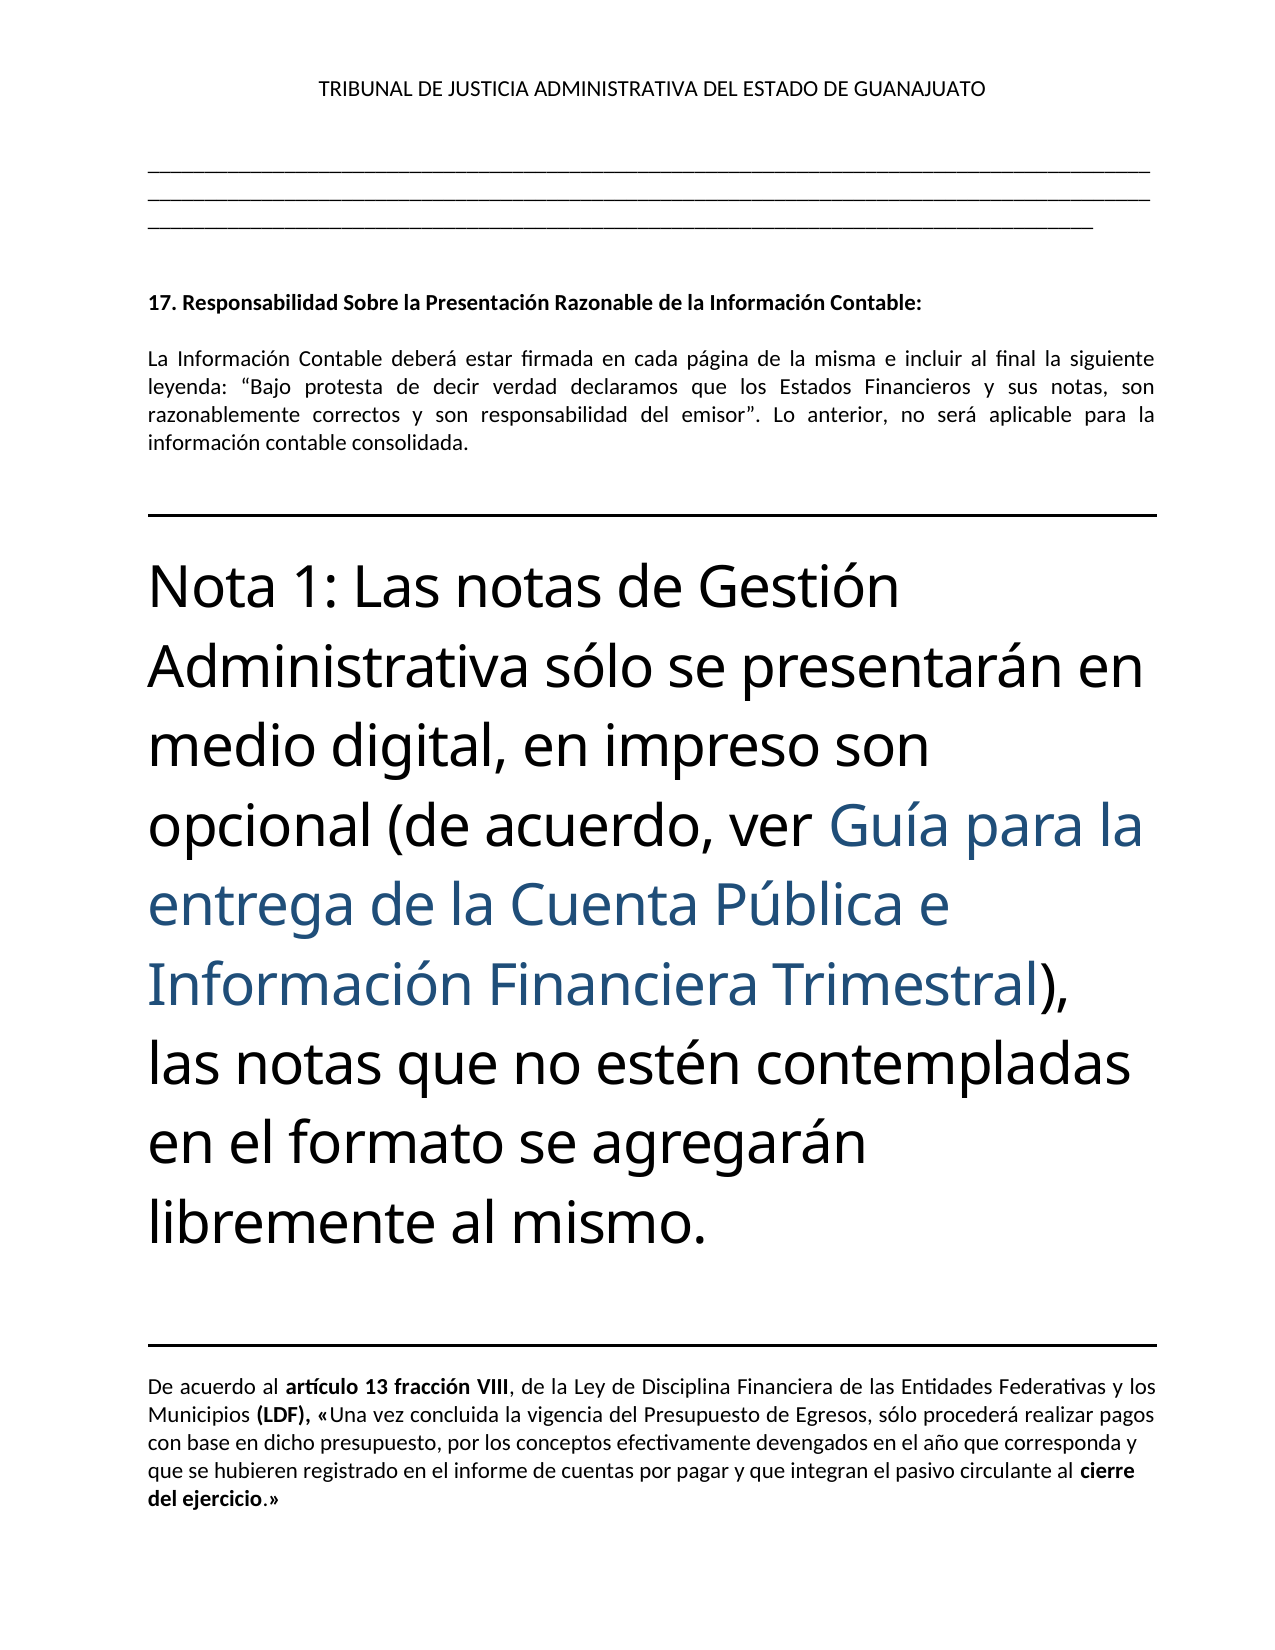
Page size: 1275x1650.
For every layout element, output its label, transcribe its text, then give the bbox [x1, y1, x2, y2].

text del ejercicio.» [148, 1484, 1157, 1512]
text La Información Contable deberá estar firmada en cada página de la misma e incluir al final la siguiente leyenda: “Bajo protesta de decir verdad declaramos que los Estados Financieros y sus notas, son razonablemente correctos y son responsabilidad del emisor”. Lo anterior, no será aplicable para la información contable consolidada. [148, 344, 1157, 456]
title Nota 1: Las notas de Gestión Administrativa sólo se presentarán en medio digital, en impreso son opcional (de acuerdo, ver Guía para la entrega de la Cuenta Pública e Información Financiera Trimestral), las notas que no estén contempladas en el formato se agregarán libremente al mismo. [148, 545, 1157, 1261]
text De acuerdo al artículo 13 fracción VIII, de la Ley de Disciplina Financiera de las Entidades Federativas y los Municipios (LDF), «Una vez concluida la vigencia del Presupuesto de Egresos, sólo procederá realizar pagos con base en dicho presupuesto, por los conceptos efectivamente devengados en el año que corresponda y [148, 1372, 1157, 1456]
text ___________________________________________________________________________________________________________________________________________________________________________________________________________________________________________________________________ [148, 148, 1157, 232]
text 17. Responsabilidad Sobre la Presentación Razonable de la Información Contable: [148, 288, 1157, 316]
text que se hubieren registrado en el informe de cuentas por pagar y que integran el pasivo circulante al cierre [148, 1456, 1157, 1484]
